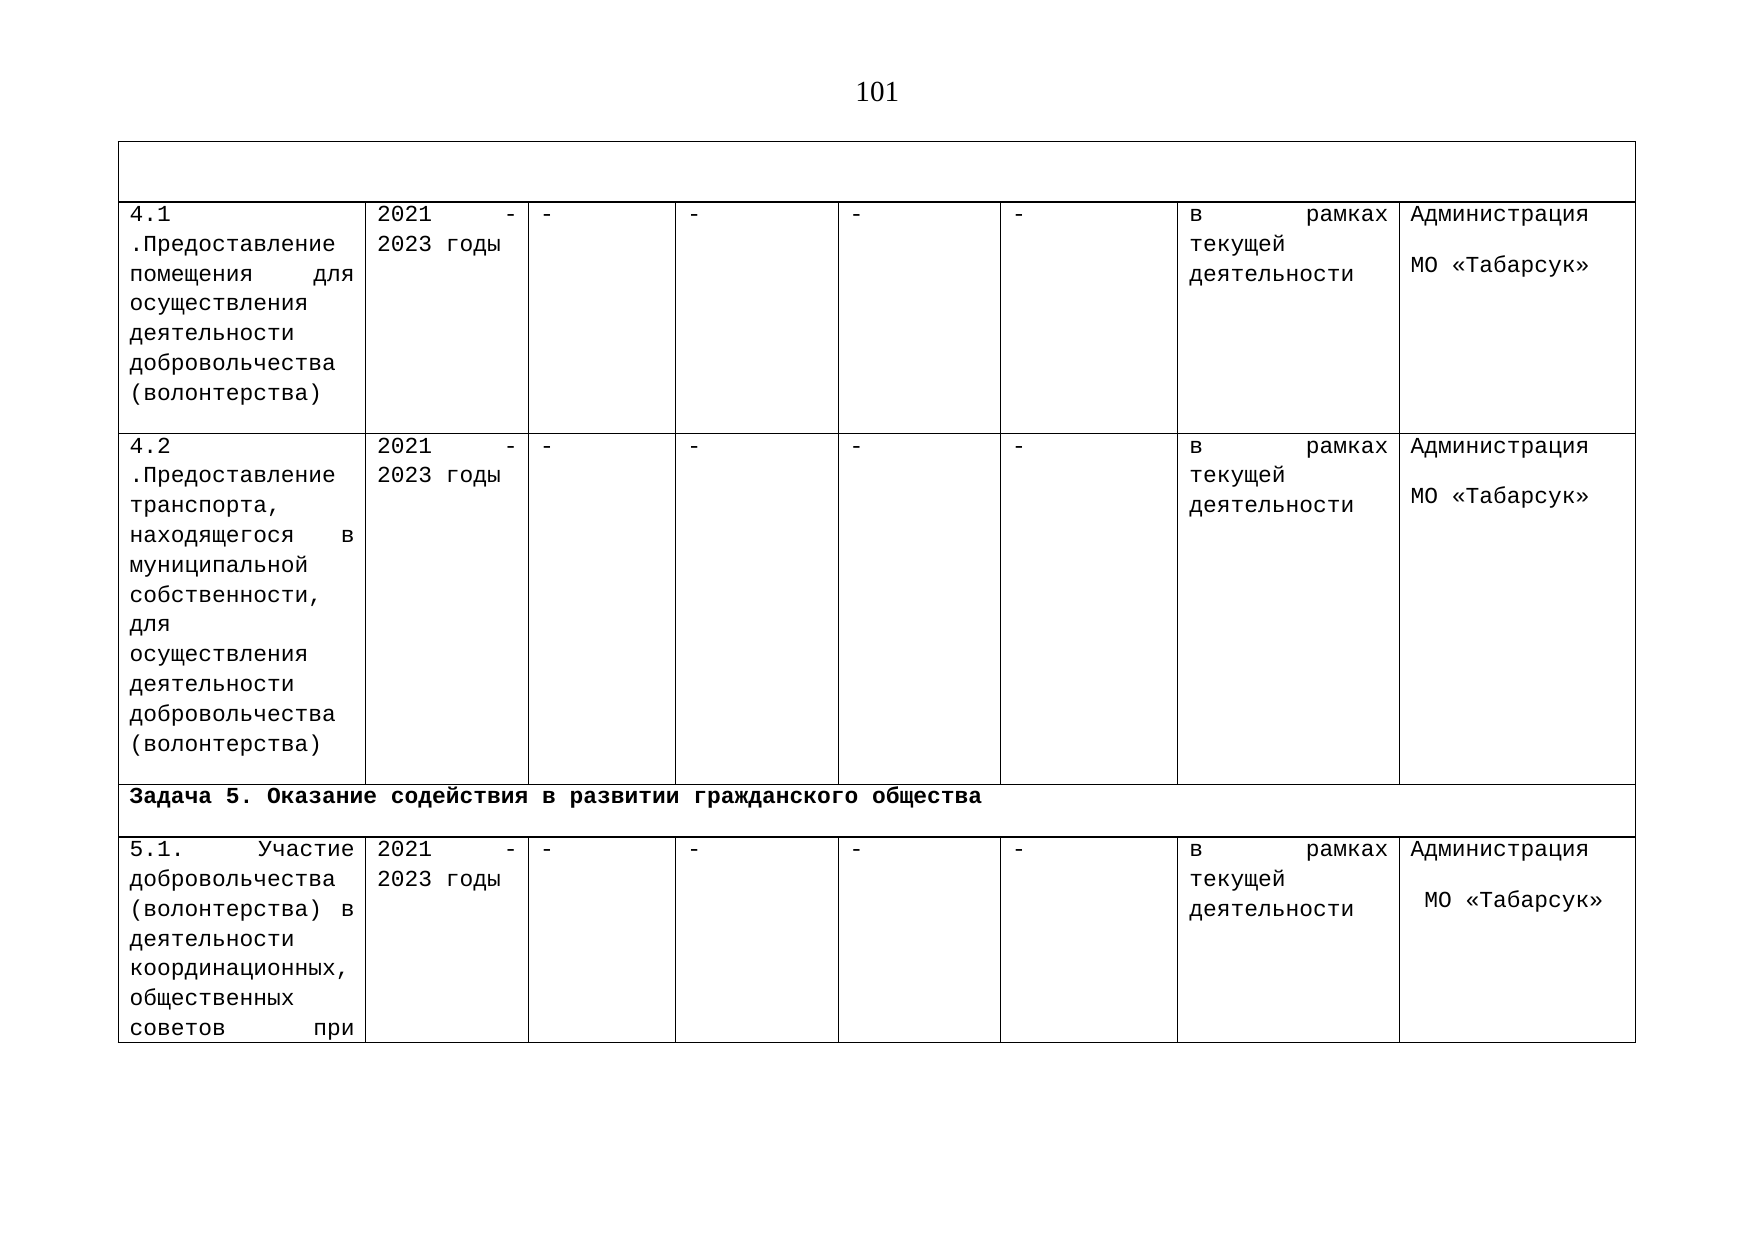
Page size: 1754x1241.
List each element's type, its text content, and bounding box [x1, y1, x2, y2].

table_cell - [529, 203, 675, 433]
table_cell - [676, 203, 838, 433]
table_cell - [839, 203, 1000, 433]
table_cell в рамках текущей деятельности [1178, 203, 1399, 433]
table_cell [1178, 838, 1399, 1042]
table_cell - [676, 838, 838, 1042]
table_cell Администрация МО «Табарсук» [1400, 434, 1635, 784]
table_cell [1400, 838, 1635, 1042]
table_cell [119, 838, 365, 1042]
table_cell 2021 - 2023 годы [366, 434, 528, 784]
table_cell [119, 142, 1635, 201]
table_cell в рамках текущей деятельности [1178, 434, 1399, 784]
table_cell - [1001, 838, 1177, 1042]
table_cell Администрация МО «Табарсук» [1400, 203, 1635, 433]
table_cell 4.1.Предоставление помещения для осуществления деятельности добровольчества (волонтерства) [119, 203, 365, 433]
table_cell 2021 - 2023 годы [366, 203, 528, 433]
table_cell 2021 - 2023 годы [366, 838, 528, 1042]
table_cell - [529, 838, 675, 1042]
table_cell - [1001, 203, 1177, 433]
table_cell - [676, 434, 838, 784]
table_cell - [1001, 434, 1177, 784]
table_cell - [839, 838, 1000, 1042]
table_cell - [529, 434, 675, 784]
table_cell Задача 5. Оказание содействия в развитии гражданского общества [119, 785, 1635, 836]
table_cell - [839, 434, 1000, 784]
table_cell 4.2.Предоставление транспорта, находящегося в муниципальной собственности, для осуществления деятельности добровольчества (волонтерства) [119, 434, 365, 784]
